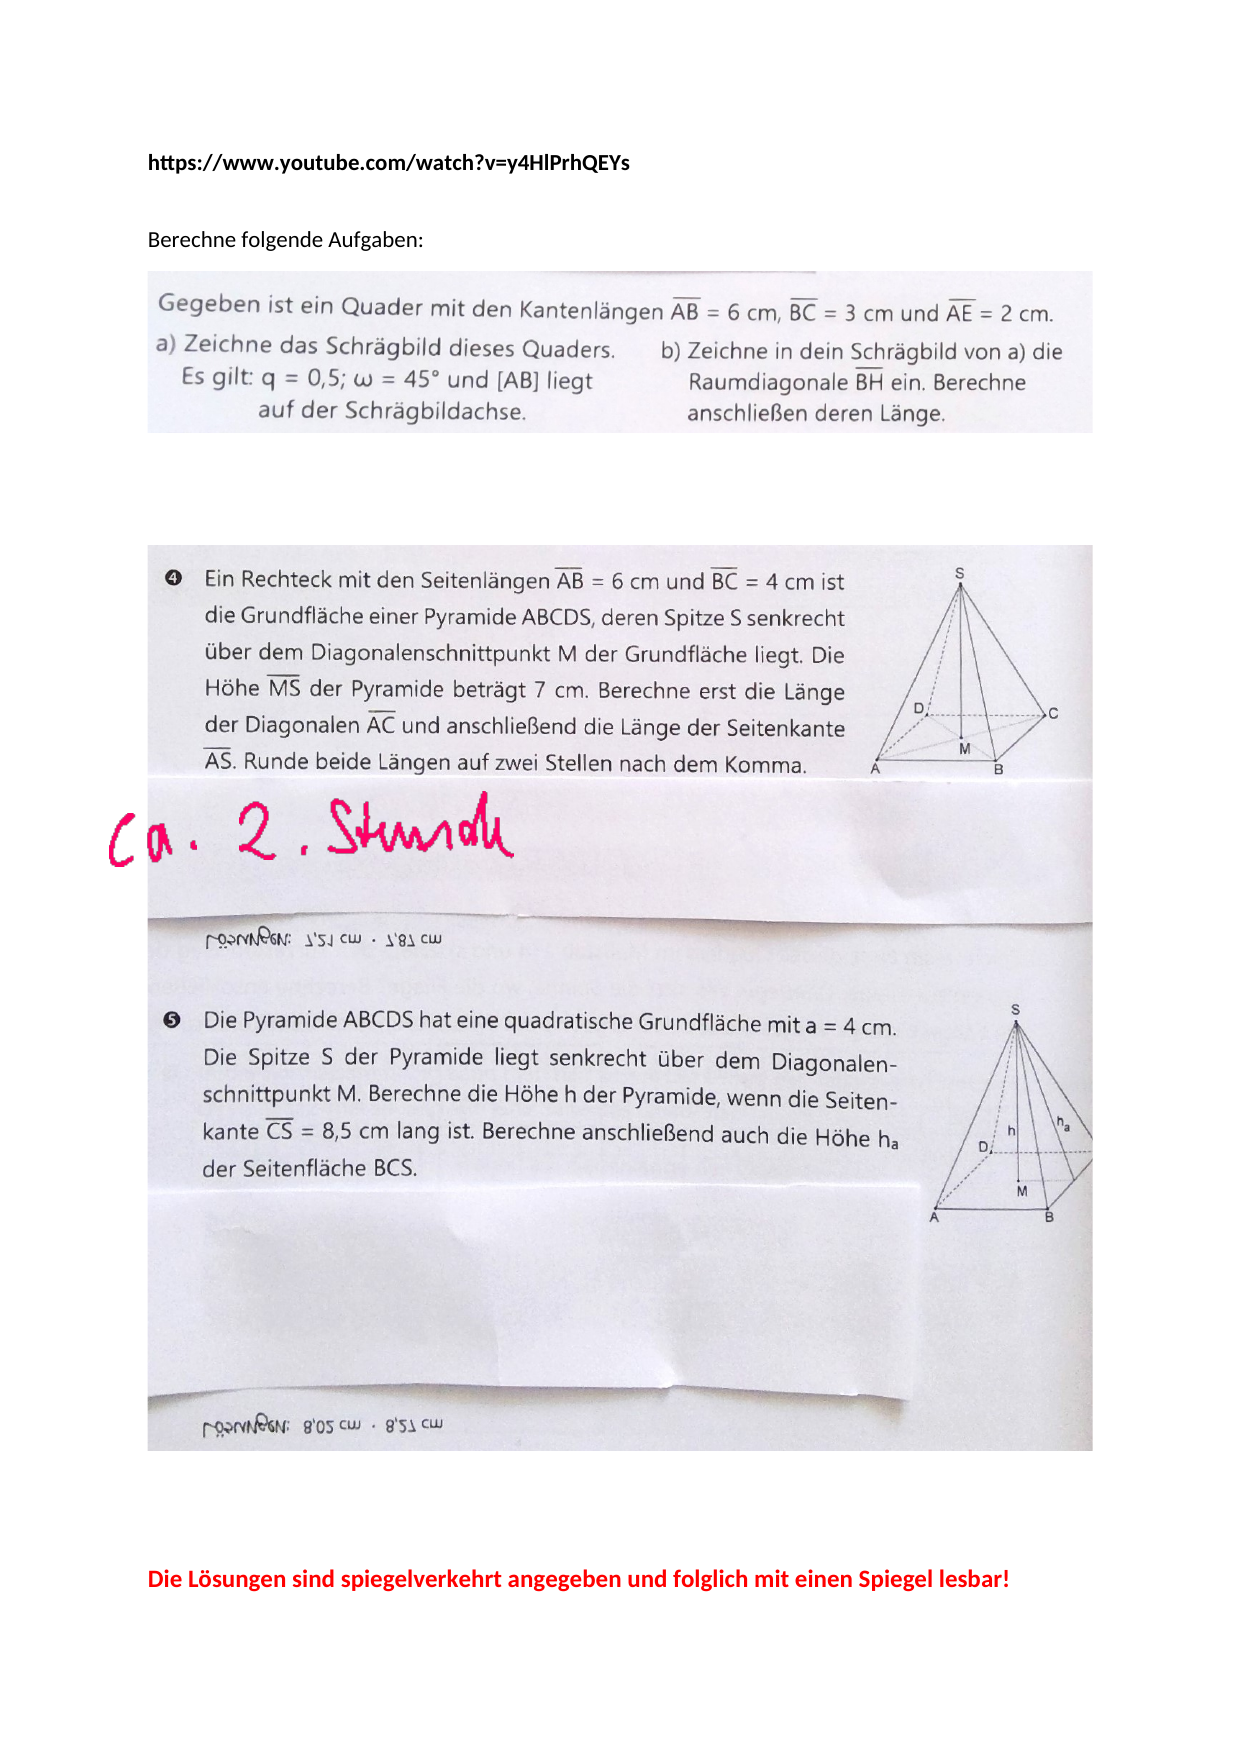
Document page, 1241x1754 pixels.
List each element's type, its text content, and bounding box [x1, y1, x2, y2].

text Die Lösungen sind spiegelverkehrt angegeben und folglich mit einen Spiegel lesbar! [148, 1564, 1093, 1594]
text https://www.youtube.com/watch?v=y4HlPrhQEYs [148, 148, 1093, 206]
text Berechne folgende Aufgaben: [148, 225, 1093, 253]
picture [109, 545, 1093, 1451]
picture [147, 271, 1093, 433]
